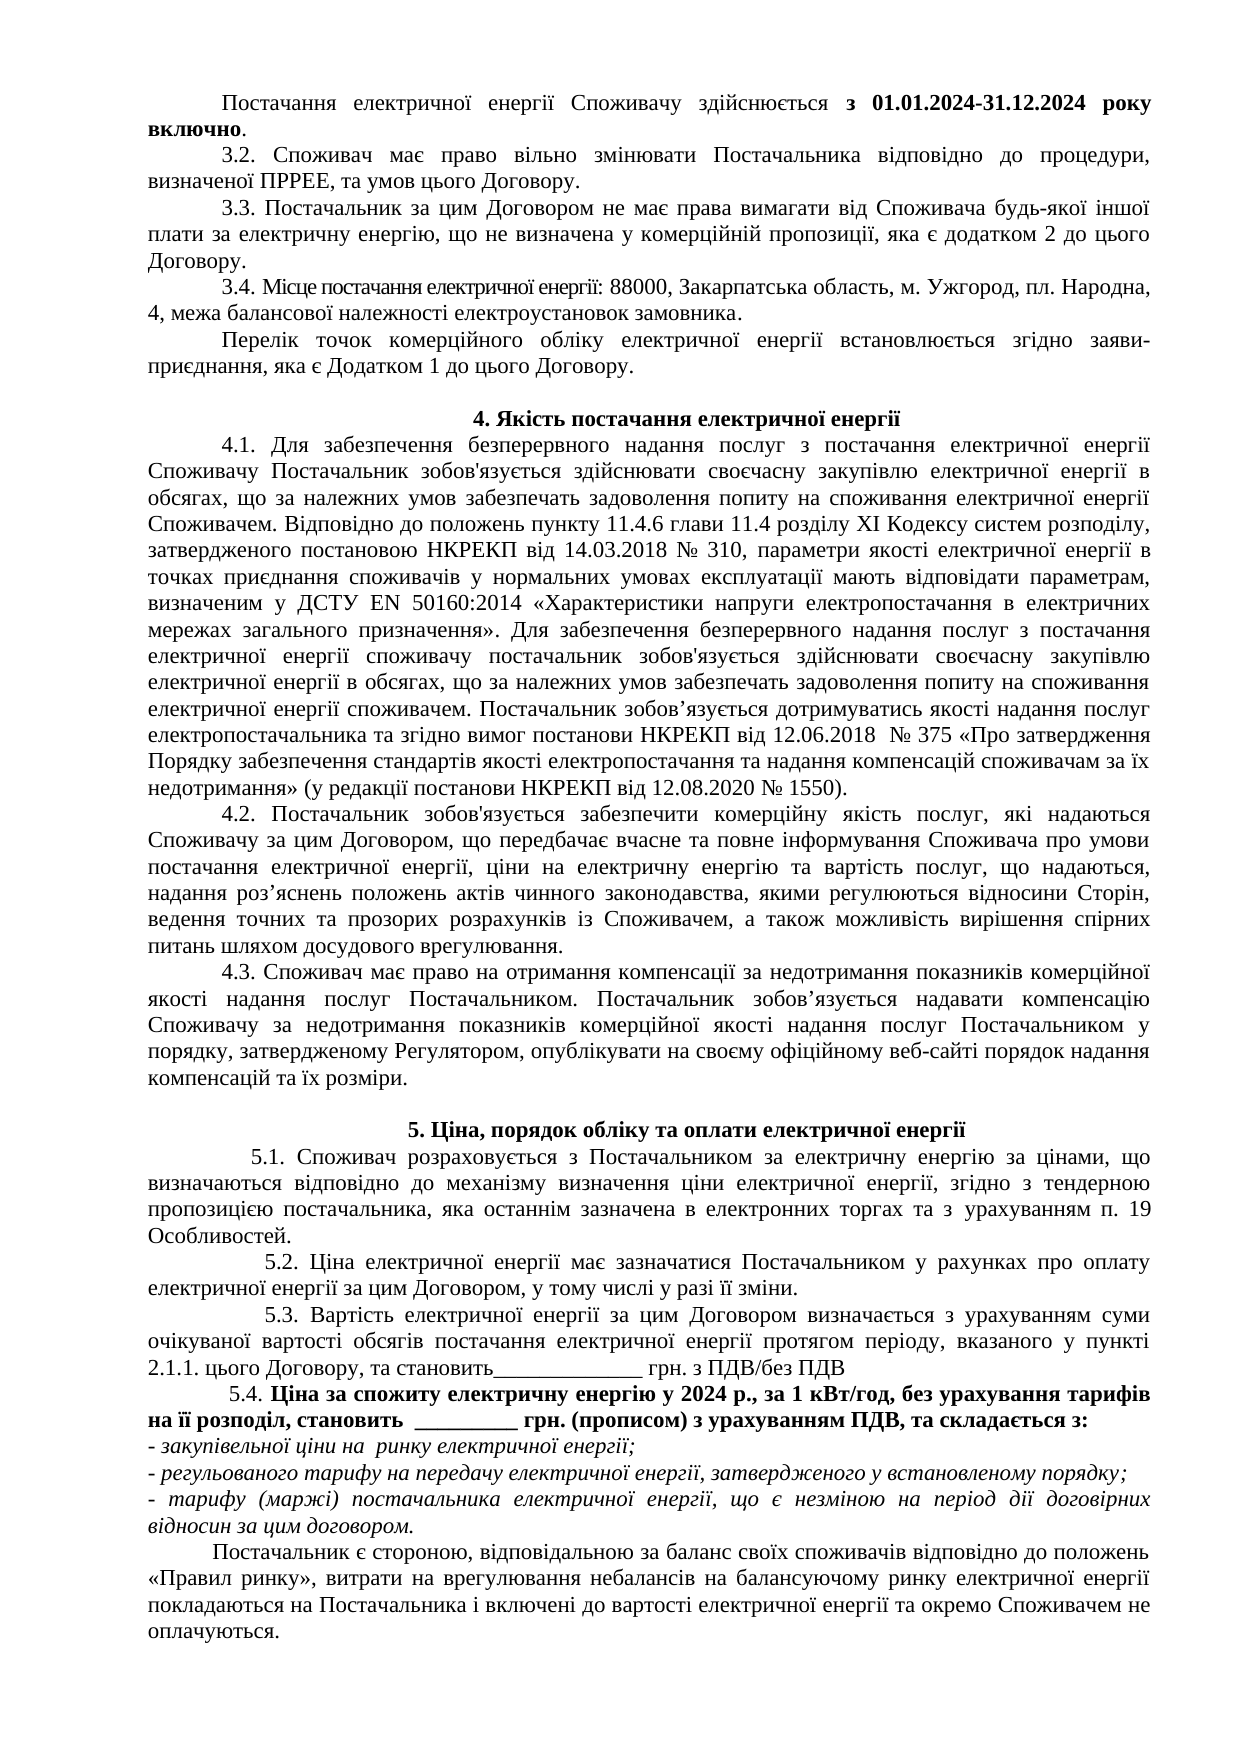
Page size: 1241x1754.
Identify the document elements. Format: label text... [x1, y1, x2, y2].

text 4.2. Постачальник зобов'язується забезпечити комерційну якість послуг, які надаються Споживачу за цим Договором, що передбачає вчасне та повне інформування Споживача про умови постачання електричної енергії, ціни на електричну енергію та вартість послуг, що надаються, надання роз’яснень положень актів чинного законодавства, якими регулюються відносини Сторін, ведення точних та прозорих розрахунків із Споживачем, а також можливість вирішення спірних питань шляхом досудового врегулювання. [148, 800, 1152, 958]
text - закупівельної ціни на ринку електричної енергії; [148, 1433, 1152, 1459]
text 3.4. Місце постачання електричної енергії: 88000, Закарпатська область, м. Ужгород, пл. Народна, 4, межа балансової належності електроустановок замовника. [148, 273, 1152, 326]
text 4.1. Для забезпечення безперервного надання послуг з постачання електричної енергії Споживачу Постачальник зобов'язується здійснювати своєчасну закупівлю електричної енергії в обсягах, що за належних умов забезпечать задоволення попиту на споживання електричної енергії Споживачем. Відповідно до положень пункту 11.4.6 глави 11.4 розділу XI Кодексу систем розподілу, затвердженого постановою НКРЕКП від 14.03.2018 № 310, параметри якості електричної енергії в точках приєднання споживачів у нормальних умовах експлуатації мають відповідати параметрам, визначеним у ДСТУ EN 50160:2014 «Характеристики напруги електропостачання в електричних мережах загального призначення». Для забезпечення безперервного надання послуг з постачання електричної енергії споживачу постачальник зобов'язується здійснювати своєчасну закупівлю електричної енергії в обсягах, що за належних умов забезпечать задоволення попиту на споживання електричної енергії споживачем. Постачальник зобов’язується дотримуватись якості надання послуг електропостачальника та згідно вимог постанови НКРЕКП від 12.06.2018 № 375 «Про затвердження Порядку забезпечення стандартів якості електропостачання та надання компенсацій споживачам за їх недотримання» (у редакції постанови НКРЕКП від 12.08.2020 № 1550). [148, 431, 1152, 563]
text 5.4. Ціна за спожиту електричну енергію у 2024 р., за 1 кВт/год, без урахування тарифів на її розподіл, становить _________ грн. (прописом) з урахуванням ПДВ, та складається з: [148, 1380, 1152, 1433]
text Постачальник є стороною, відповідальною за баланс своїх споживачів відповідно до положень «Правил ринку», витрати на врегулювання небалансів на балансуючому ринку електричної енергії покладаються на Постачальника і включені до вартості електричної енергії та окремо Споживачем не оплачуються. [148, 1538, 1152, 1643]
text 5. Ціна, порядок обліку та оплати електричної енергії [148, 1116, 1152, 1143]
text 5.2. Ціна електричної енергії має зазначатися Постачальником у рахунках про оплату електричної енергії за цим Договором, у тому числі у разі її зміни. [148, 1248, 1152, 1301]
text 3.2. Споживач має право вільно змінювати Постачальника відповідно до процедури, визначеної ПРРЕЕ, та умов цього Договору. [148, 141, 1152, 194]
text 3.3. Постачальник за цим Договором не має права вимагати від Споживача будь-якої іншої плати за електричну енергію, що не визначена у комерційній пропозиції, яка є додатком 2 до цього Договору. [148, 194, 1152, 273]
text Перелік точок комерційного обліку електричної енергії встановлюється згідно заяви-приєднання, яка є Додатком 1 до цього Договору. [148, 326, 1152, 378]
text - тарифу (маржі) постачальника електричної енергії, що є незміною на період дії договірних відносин за цим договором. [148, 1485, 1152, 1538]
text 4.3. Споживач має право на отримання компенсації за недотримання показників комерційної якості надання послуг Постачальником. Постачальник зобов’язується надавати компенсацію Споживачу за недотримання показників комерційної якості надання послуг Постачальником у порядку, затвердженому Регулятором, опублікувати на своєму офіційному веб-сайті порядок надання компенсацій та їх розміри. [148, 958, 1152, 1090]
text 5.3. Вартість електричної енергії за цим Договором визначається з урахуванням суми очікуваної вартості обсягів постачання електричної енергії протягом періоду, вказаного у пункті 2.1.1. цього Договору, та становить_____________ грн. з ПДВ/без ПДВ [148, 1301, 1152, 1380]
text Постачання електричної енергії Споживачу здійснюється з 01.01.2024-31.12.2024 року включно. [148, 88, 1152, 141]
text 4.1. Для забезпечення безперервного надання послуг з постачання електричної енергії Споживачу Постачальник зобов'язується здійснювати своєчасну закупівлю електричної енергії в обсягах, що за належних умов забезпечать задоволення попиту на споживання електричної енергії Споживачем. Відповідно до положень пункту 11.4.6 глави 11.4 розділу XI Кодексу систем розподілу, затвердженого постановою НКРЕКП від 14.03.2018 № 310, параметри якості електричної енергії в точках приєднання споживачів у нормальних умовах експлуатації мають відповідати параметрам, визначеним у ДСТУ EN 50160:2014 «Характеристики напруги електропостачання в електричних мережах загального призначення». Для забезпечення безперервного надання послуг з постачання електричної енергії споживачу постачальник зобов'язується здійснювати своєчасну закупівлю електричної енергії в обсягах, що за належних умов забезпечать задоволення попиту на споживання електричної енергії споживачем. Постачальник зобов’язується дотримуватись якості надання послуг електропостачальника та згідно вимог постанови НКРЕКП від 12.06.2018 № 375 «Про затвердження Порядку забезпечення стандартів якості електропостачання та надання компенсацій споживачам за їх недотримання» (у редакції постанови НКРЕКП від 12.08.2020 № 1550). [148, 616, 1152, 800]
text 4. Якість постачання електричної енергії [148, 405, 1152, 431]
text - регульованого тарифу на передачу електричної енергії, затвердженого у встановленому порядку; [148, 1459, 1152, 1485]
text 5.1. Споживач розраховується з Постачальником за електричну енергію за цінами, що визначаються відповідно до механізму визначення ціни електричної енергії, згідно з тендерною пропозицією постачальника, яка останнім зазначена в електронних торгах та з урахуванням п. 19 Особливостей. [148, 1143, 1152, 1248]
